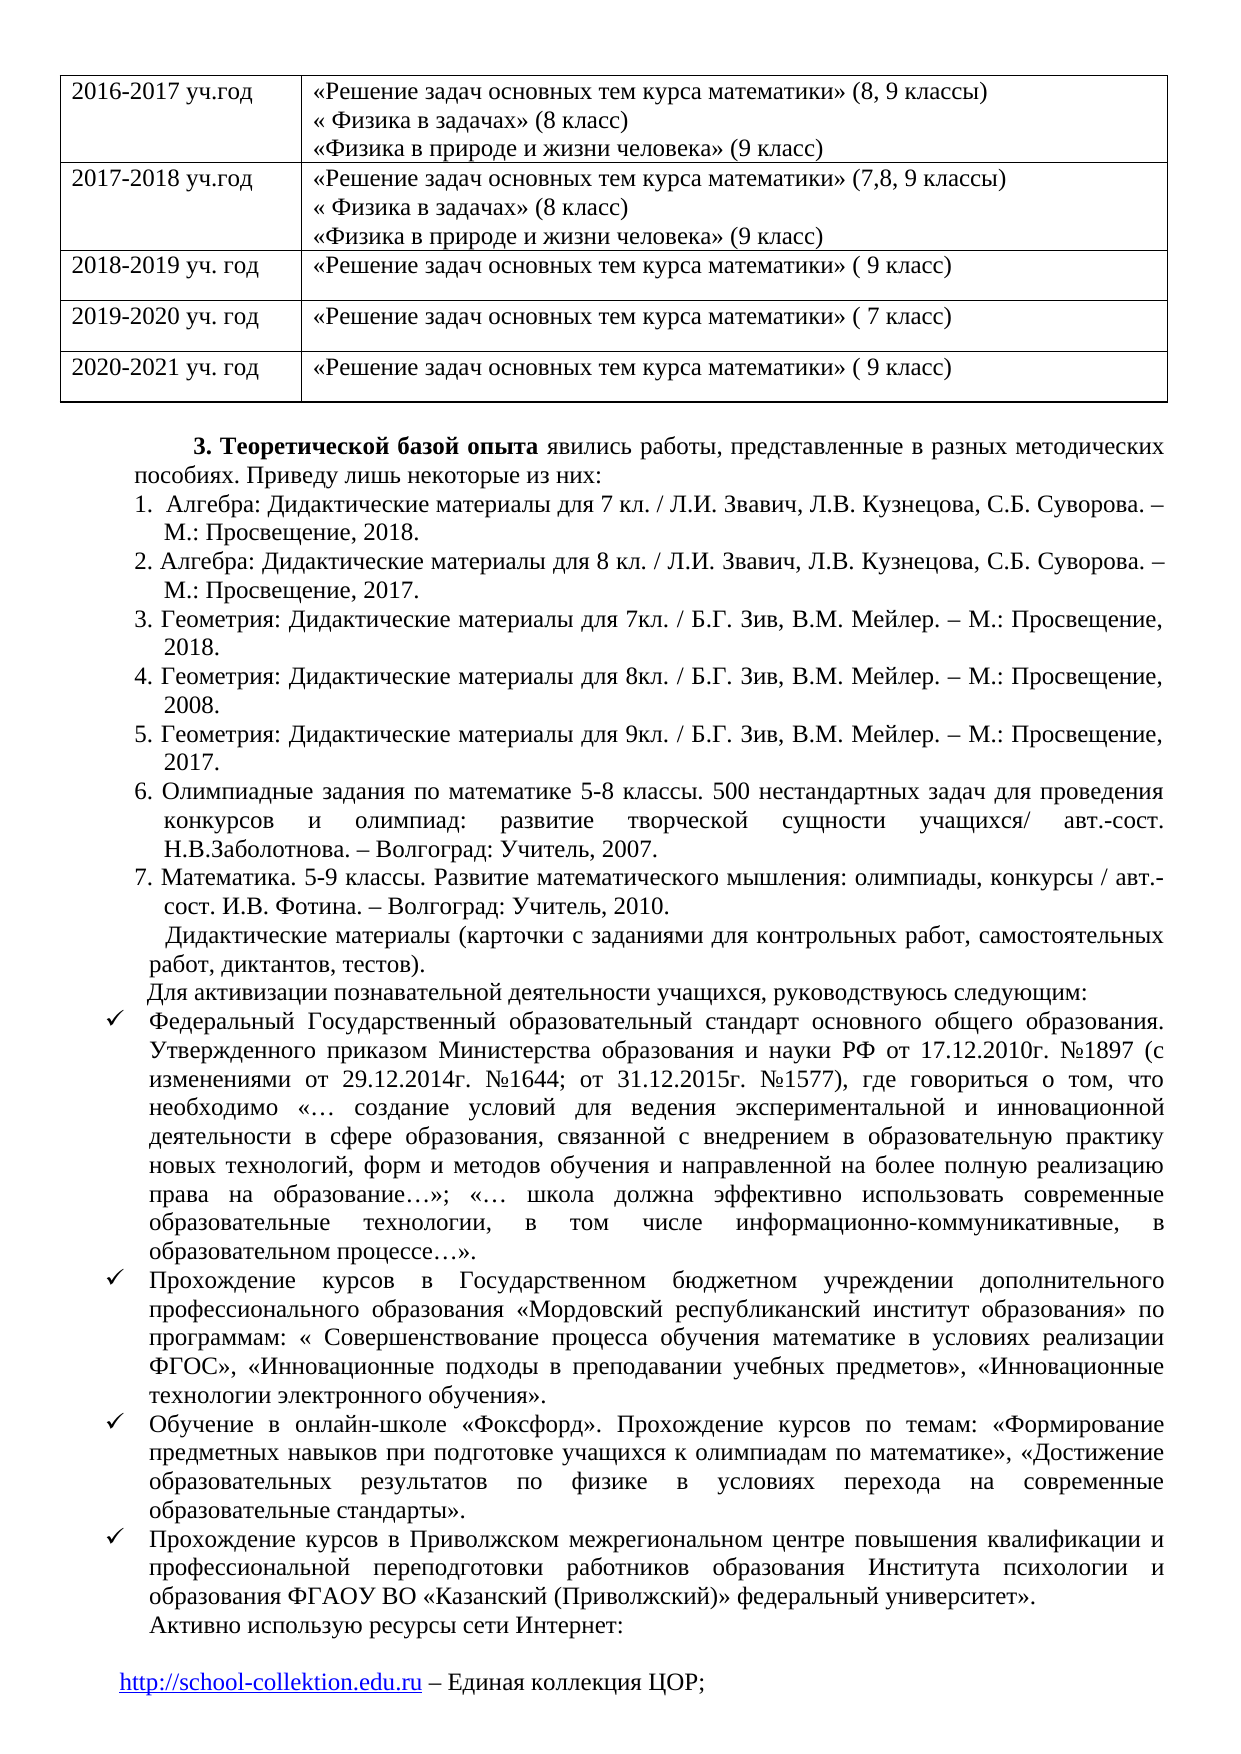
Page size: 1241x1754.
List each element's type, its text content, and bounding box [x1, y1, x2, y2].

text Дидактические материалы (карточки с заданиями для контрольных работ, самостоятельных работ, диктантов, тестов). [149, 920, 1165, 977]
table_cell «Решение задач основных тем курса математики» ( 9 класс) [302, 251, 1167, 300]
text Для активизации познавательной деятельности учащихся, руководствуюсь следующим: [75, 977, 1165, 1006]
text Активно использую ресурсы сети Интернет: [119, 1610, 1165, 1639]
table_cell «Решение задач основных тем курса математики» ( 7 класс) [302, 301, 1167, 351]
table_header «Решение задач основных тем курса математики» (8, 9 классы) « Физика в задачах» (8 класс) «Физика в природе и жизни человека» (9 класс) [302, 76, 1167, 162]
text 4. Геометрия: Дидактические материалы для 8кл. / Б.Г. Зив, В.М. Мейлер. – М.: Просвещение, 2008. [134, 661, 1165, 719]
text 2. Алгебра: Дидактические материалы для 8 кл. / Л.И. Звавич, Л.В. Кузнецова, С.Б. Суворова. – М.: Просвещение, 2017. [134, 546, 1165, 604]
text 3. Теоретической базой опыта явились работы, представленные в разных методических пособиях. Приведу лишь некоторые из них: [134, 431, 1165, 489]
table_cell 2018-2019 уч. год [61, 251, 301, 300]
table_cell 2019-2020 уч. год [61, 301, 301, 351]
table_cell 2017-2018 уч.год [61, 163, 301, 249]
text http://school-collektion.edu.ru – Единая коллекция ЦОР; [119, 1667, 1165, 1696]
table_cell «Решение задач основных тем курса математики» ( 9 класс) [302, 352, 1167, 401]
text 3. Геометрия: Дидактические материалы для 7кл. / Б.Г. Зив, В.М. Мейлер. – М.: Просвещение, 2018. [134, 604, 1165, 661]
list Обучение в онлайн-школе «Фоксфорд». Прохождение курсов по темам: «Формирование предметных навыков при подготовке учащихся к олимпиадам по математике», «Достижение образовательных результатов по физике в условиях перехода на современные образовательные стандарты». [104, 1409, 1165, 1524]
list Прохождение курсов в Государственном бюджетном учреждении дополнительного профессионального образования «Мордовский республиканский институт образования» по программам: « Совершенствование процесса обучения математике в условиях реализации ФГОС», «Инновационные подходы в преподавании учебных предметов», «Инновационные технологии электронного обучения». [104, 1265, 1165, 1409]
table_cell 2020-2021 уч. год [61, 352, 301, 401]
table_header 2016-2017 уч.год [61, 76, 301, 162]
text 6. Олимпиадные задания по математике 5-8 классы. 500 нестандартных задач для проведения конкурсов и олимпиад: развитие творческой сущности учащихся/ авт.-сост. Н.В.Заболотнова. – Волгоград: Учитель, 2007. [134, 776, 1165, 862]
list Федеральный Государственный образовательный стандарт основного общего образования. Утвержденного приказом Министерства образования и науки РФ от 17.12.2010г. №1897 (с изменениями от 29.12.2014г. №1644; от 31.12.2015г. №1577), где говориться о том, что необходимо «… создание условий для ведения экспериментальной и инновационной деятельности в сфере образования, связанной с внедрением в образовательную практику новых технологий, форм и методов обучения и направленной на более полную реализацию права на образование…»; «… школа должна эффективно использовать современные образовательные технологии, в том числе информационно-коммуникативные, в образовательном процессе…». [104, 1006, 1165, 1265]
text 5. Геометрия: Дидактические материалы для 9кл. / Б.Г. Зив, В.М. Мейлер. – М.: Просвещение, 2017. [134, 719, 1165, 776]
text 1. Алгебра: Дидактические материалы для 7 кл. / Л.И. Звавич, Л.В. Кузнецова, С.Б. Суворова. – М.: Просвещение, 2018. [134, 489, 1165, 546]
text 7. Математика. 5-9 классы. Развитие математического мышления: олимпиады, конкурсы / авт.-сост. И.В. Фотина. – Волгоград: Учитель, 2010. [134, 862, 1165, 920]
list Прохождение курсов в Приволжском межрегиональном центре повышения квалификации и профессиональной переподготовки работников образования Института психологии и образования ФГАОУ ВО «Казанский (Приволжский)» федеральный университет». [104, 1524, 1165, 1610]
table_cell «Решение задач основных тем курса математики» (7,8, 9 классы) « Физика в задачах» (8 класс) «Физика в природе и жизни человека» (9 класс) [302, 163, 1167, 249]
